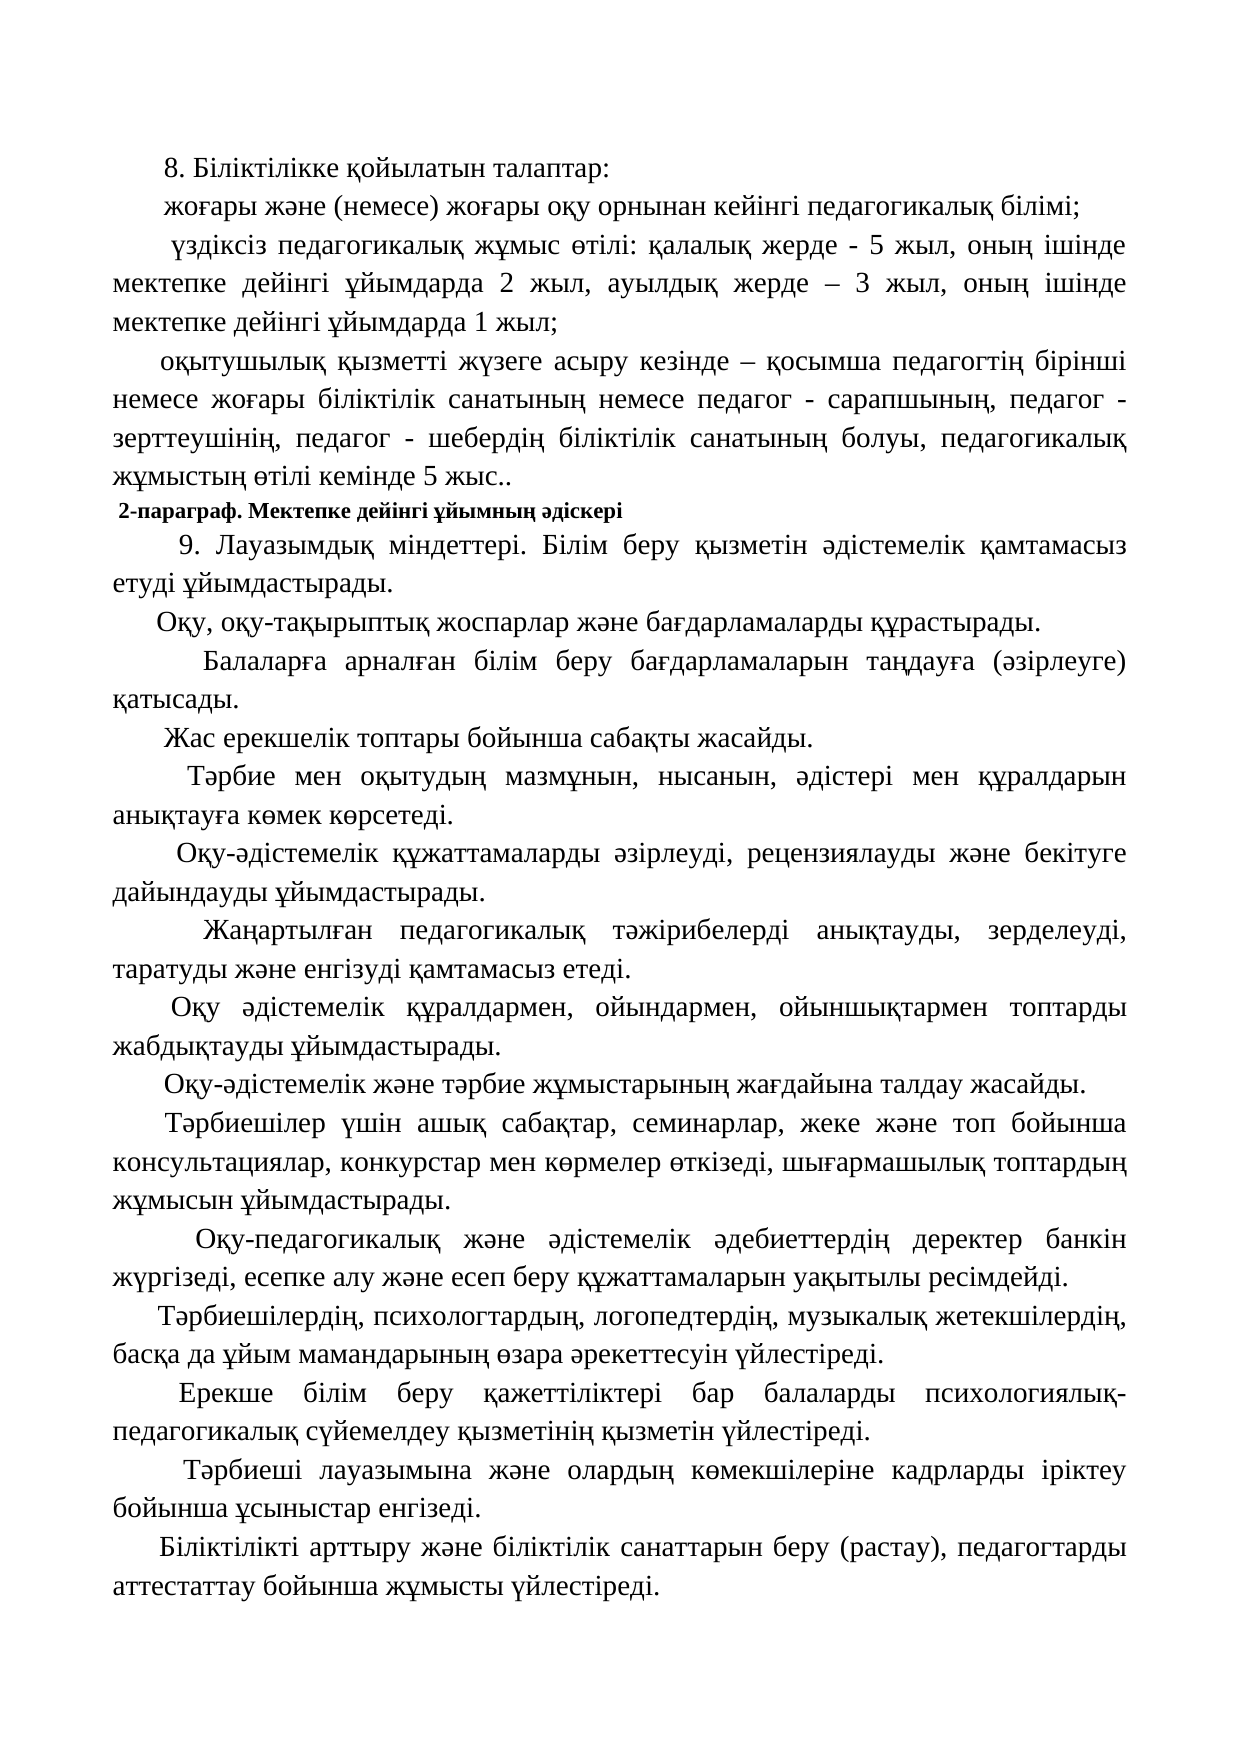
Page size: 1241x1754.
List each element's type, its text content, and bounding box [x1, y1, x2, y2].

text Біліктілікті арттыру және біліктілік санаттарын беру (растау), педагогтарды аттестаттау бойынша жұмысты үйлестіреді. [112, 1529, 1128, 1601]
text Жас ерекшелік топтары бойынша сабақты жасайды. [112, 720, 1128, 753]
text Оқу-әдістемелік құжаттамаларды әзірлеуді, рецензиялауды және бекітуге дайындауды ұйымдастырады. [112, 835, 1128, 907]
text Тәрбиешілер үшін ашық сабақтар, семинарлар, жеке және топ бойынша консультациялар, конкурстар мен көрмелер өткізеді, шығармашылық топтардың жұмысын ұйымдастырады. [112, 1105, 1128, 1216]
text Оқу-педагогикалық және әдістемелік әдебиеттердің деректер банкін жүргізеді, есепке алу және есеп беру құжаттамаларын уақытылы ресімдейді. [112, 1221, 1128, 1293]
text Балаларға арналған білім беру бағдарламаларын таңдауға (әзірлеуге) қатысады. [112, 643, 1128, 715]
text Ерекше білім беру қажеттіліктері бар балаларды психологиялық-педагогикалық сүйемелдеу қызметінің қызметін үйлестіреді. [112, 1375, 1128, 1447]
text 2-параграф. Мектепке дейінгі ұйымның әдіскері [112, 497, 1128, 523]
text үздіксіз педагогикалық жұмыс өтілі: қалалық жерде - 5 жыл, оның ішінде мектепке дейінгі ұйымдарда 2 жыл, ауылдық жерде – 3 жыл, оның ішінде мектепке дейінгі ұйымдарда 1 жыл; [112, 227, 1128, 338]
text Жаңартылған педагогикалық тәжірибелерді анықтауды, зерделеуді, таратуды және енгізуді қамтамасыз етеді. [112, 912, 1128, 984]
text Тәрбиешілердің, психологтардың, логопедтердің, музыкалық жетекшілердің, басқа да ұйым мамандарының өзара әрекеттесуін үйлестіреді. [112, 1298, 1128, 1370]
text Оқу әдістемелік құралдармен, ойындармен, ойыншықтармен топтарды жабдықтауды ұйымдастырады. [112, 989, 1128, 1062]
text Тәрбиеші лауазымына және олардың көмекшілеріне кадрларды іріктеу бойынша ұсыныстар енгізеді. [112, 1452, 1128, 1524]
text 8. Біліктілікке қойылатын талаптар: [112, 150, 1128, 183]
text 9. Лауазымдық міндеттері. Білім беру қызметін әдістемелік қамтамасыз етуді ұйымдастырады. [112, 527, 1128, 599]
text Оқу-әдістемелік және тәрбие жұмыстарының жағдайына талдау жасайды. [112, 1067, 1128, 1100]
text жоғары және (немесе) жоғары оқу орнынан кейінгі педагогикалық білімі; [112, 188, 1128, 222]
text Оқу, оқу-тақырыптық жоспарлар және бағдарламаларды құрастырады. [112, 604, 1128, 638]
text Тәрбие мен оқытудың мазмұнын, нысанын, әдістері мен құралдарын анықтауға көмек көрсетеді. [112, 758, 1128, 830]
text оқытушылық қызметті жүзеге асыру кезінде – қосымша педагогтің бірінші немесе жоғары біліктілік санатының немесе педагог - сарапшының, педагог - зерттеушінің, педагог - шебердің біліктілік санатының болуы, педагогикалық жұмыстың өтілі кемінде 5 жыс.. [112, 343, 1128, 492]
